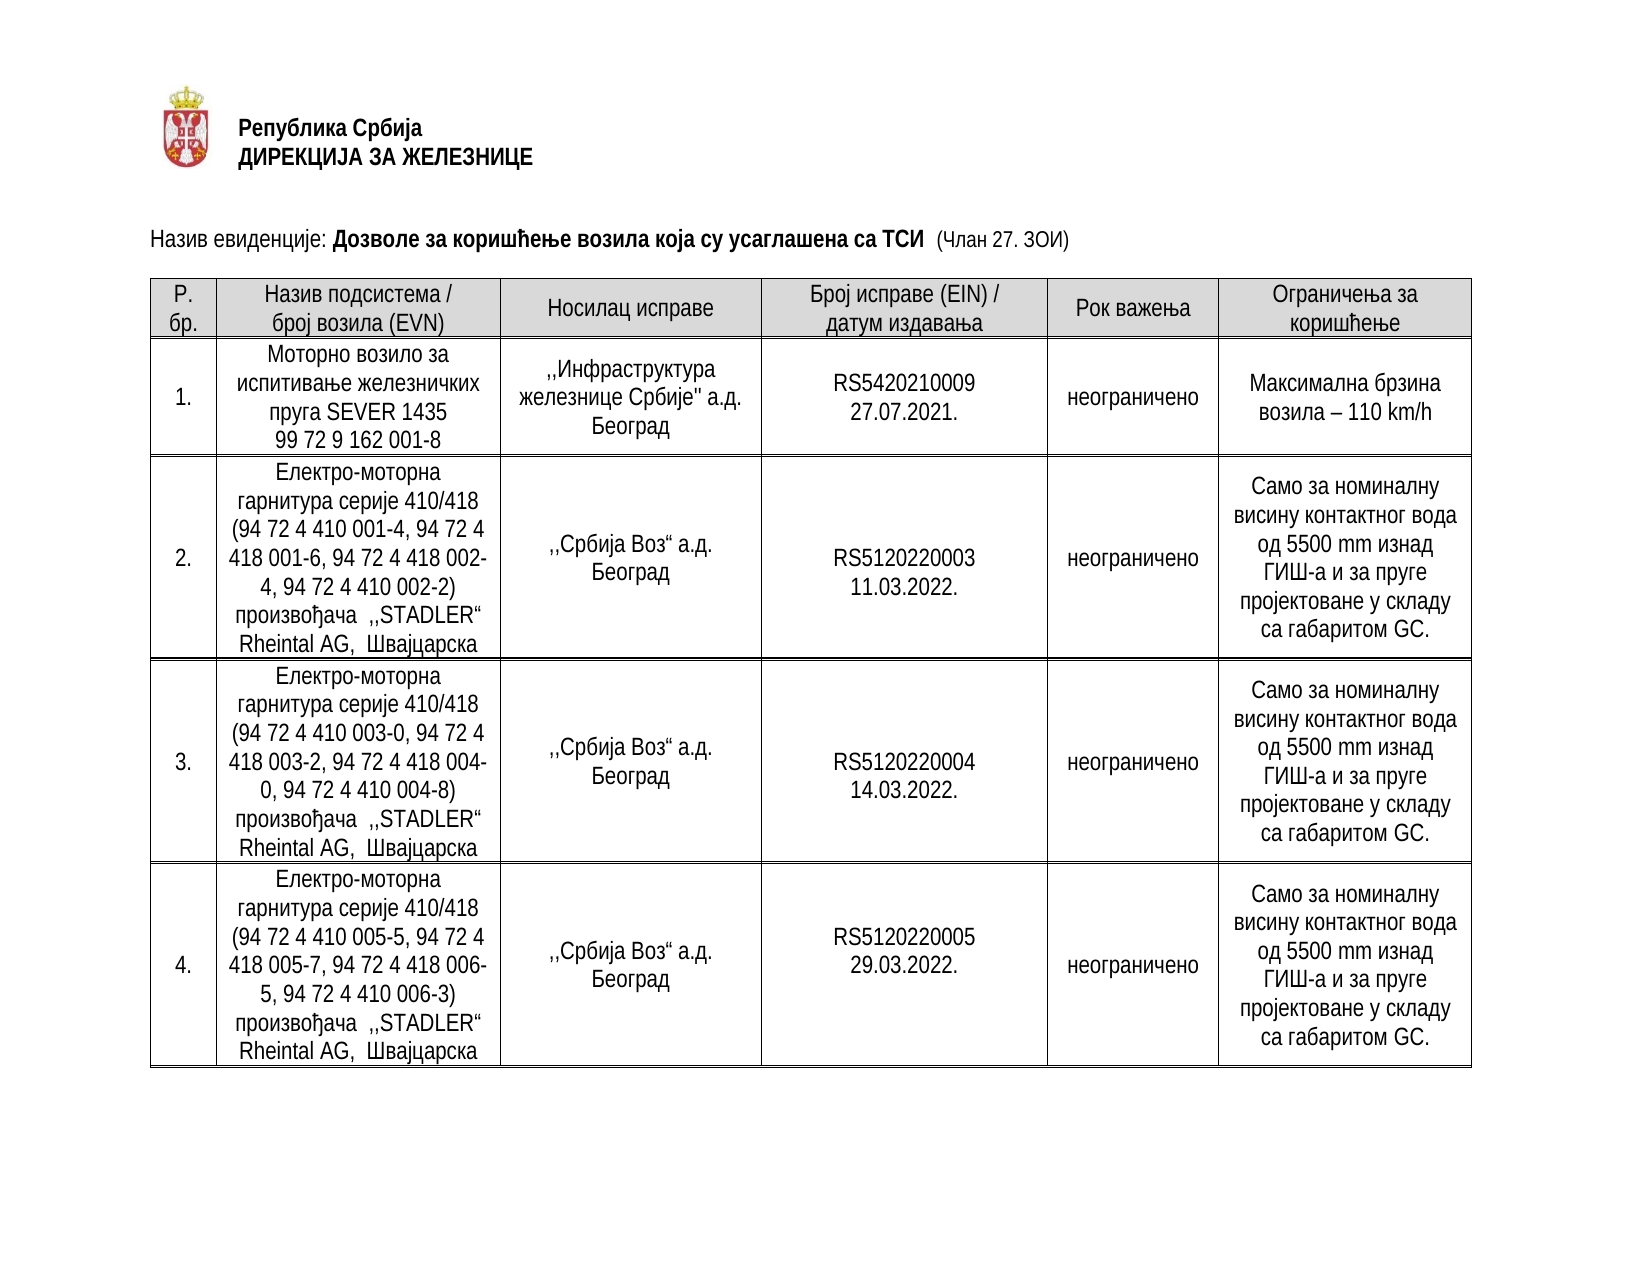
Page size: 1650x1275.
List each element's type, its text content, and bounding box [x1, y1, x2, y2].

table_cell Електро-моторна гарнитура серије 410/418 (94 72 4 410 001-4, 94 72 4 418 001-6, 94 72 4 418 002-4, 94 72 4 410 002-2) произвођача ,,STADLER“ Rheintal AG, Швајцарска [217, 457, 500, 657]
table_header Република Србија ДИРЕКЦИЈА ЗА ЖЕЛЕЗНИЦЕ [227, 84, 649, 170]
table_cell неограничено [1048, 457, 1218, 657]
table_cell Eлектро-моторна гарнитура серије 410/418 (94 72 4 410 003-0, 94 72 4 418 003-2, 94 72 4 418 004-0, 94 72 4 410 004-8) произвођача ,,STADLER“ Rheintal AG, Швајцарска [217, 661, 500, 861]
table_cell 2. [151, 457, 216, 657]
table_cell RS5420210009 27.07.2021. [762, 339, 1047, 454]
text Назив евиденције: Дозволе за коришћење возила која су усаглашена са ТСИ (Члан 27. ЗОИ) [150, 224, 1500, 253]
table_cell ,,Србија Воз“ а.д. Београд [501, 457, 761, 657]
table_cell Само за номиналну висину контактног вода од 5500 mm изнад ГИШ-а и за пруге пројектоване у складу са габаритом GC. [1219, 661, 1471, 861]
table_cell неограничено [1048, 864, 1218, 1065]
table_cell 1. [151, 339, 216, 454]
table_header [150, 84, 227, 170]
picture [161, 84, 213, 169]
table_cell неограничено [1048, 661, 1218, 861]
table_cell ,,Инфраструктура железнице Србије'' а.д. Београд [501, 339, 761, 454]
table_header Број исправе (EIN) / датум издавања [762, 279, 1047, 336]
table_header Рок важења [1048, 279, 1218, 336]
table_cell Само за номиналну висину контактног вода од 5500 mm изнад ГИШ-а и за пруге пројектоване у складу са габаритом GC. [1219, 457, 1471, 657]
table_cell ,,Србија Воз“ а.д. Београд [501, 864, 761, 1065]
table_cell Само за номиналну висину контактног вода од 5500 mm изнад ГИШ-а и за пруге пројектоване у складу са габаритом GC. [1219, 864, 1471, 1065]
table_cell 3. [151, 661, 216, 861]
table_cell неограничено [1048, 339, 1218, 454]
table_cell Максимална брзина возила – 110 km/h [1219, 339, 1471, 454]
table_header Ограничења за коришћење [1219, 279, 1471, 336]
table_cell Eлектро-моторна гарнитура серије 410/418 (94 72 4 410 005-5, 94 72 4 418 005-7, 94 72 4 418 006-5, 94 72 4 410 006-3) произвођача ,,STADLER“ Rheintal AG, Швајцарска [217, 864, 500, 1065]
table_cell RS5120220005 29.03.2022. [762, 864, 1047, 1065]
table_cell 4. [151, 864, 216, 1065]
table_header Носилац исправе [501, 279, 761, 336]
table_cell RS5120220003 11.03.2022. [762, 457, 1047, 657]
table_cell ,,Србија Воз“ а.д. Београд [501, 661, 761, 861]
table_header Назив подсистема / број возила (EVN) [217, 279, 500, 336]
table_cell RS5120220004 14.03.2022. [762, 661, 1047, 861]
table_cell Моторно возило за испитивање железничких пруга SEVER 1435 99 72 9 162 001-8 [217, 339, 500, 454]
table_header Р. бр. [151, 279, 216, 336]
